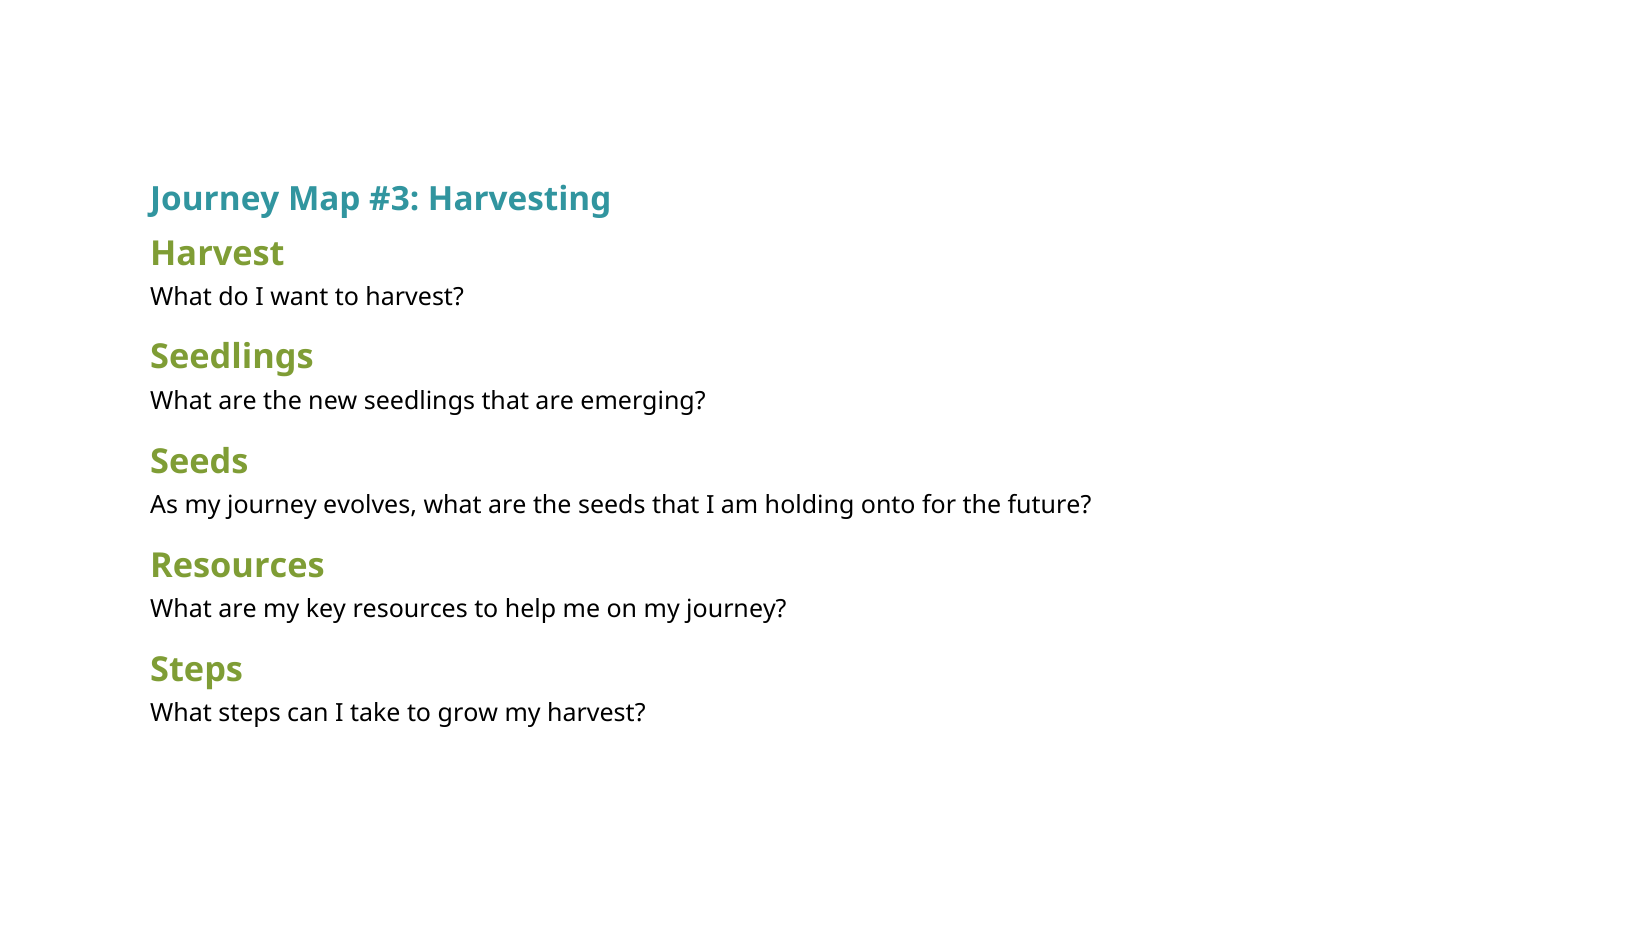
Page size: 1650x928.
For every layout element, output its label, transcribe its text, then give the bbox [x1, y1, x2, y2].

text What do I want to harvest? [150, 279, 1500, 313]
text What are the new seedlings that are emerging? [150, 383, 1500, 417]
text As my journey evolves, what are the seeds that I am holding onto for the future? [150, 487, 1500, 521]
subtitle Journey Map #3: Harvesting [150, 175, 1500, 220]
text What are my key resources to help me on my journey? [150, 591, 1500, 625]
text What steps can I take to grow my harvest? [150, 695, 1500, 729]
subtitle Harvest [150, 228, 1500, 275]
subtitle Seedlings [150, 332, 1500, 379]
subtitle Steps [150, 644, 1500, 691]
subtitle Resources [150, 540, 1500, 587]
subtitle Seeds [150, 436, 1500, 483]
